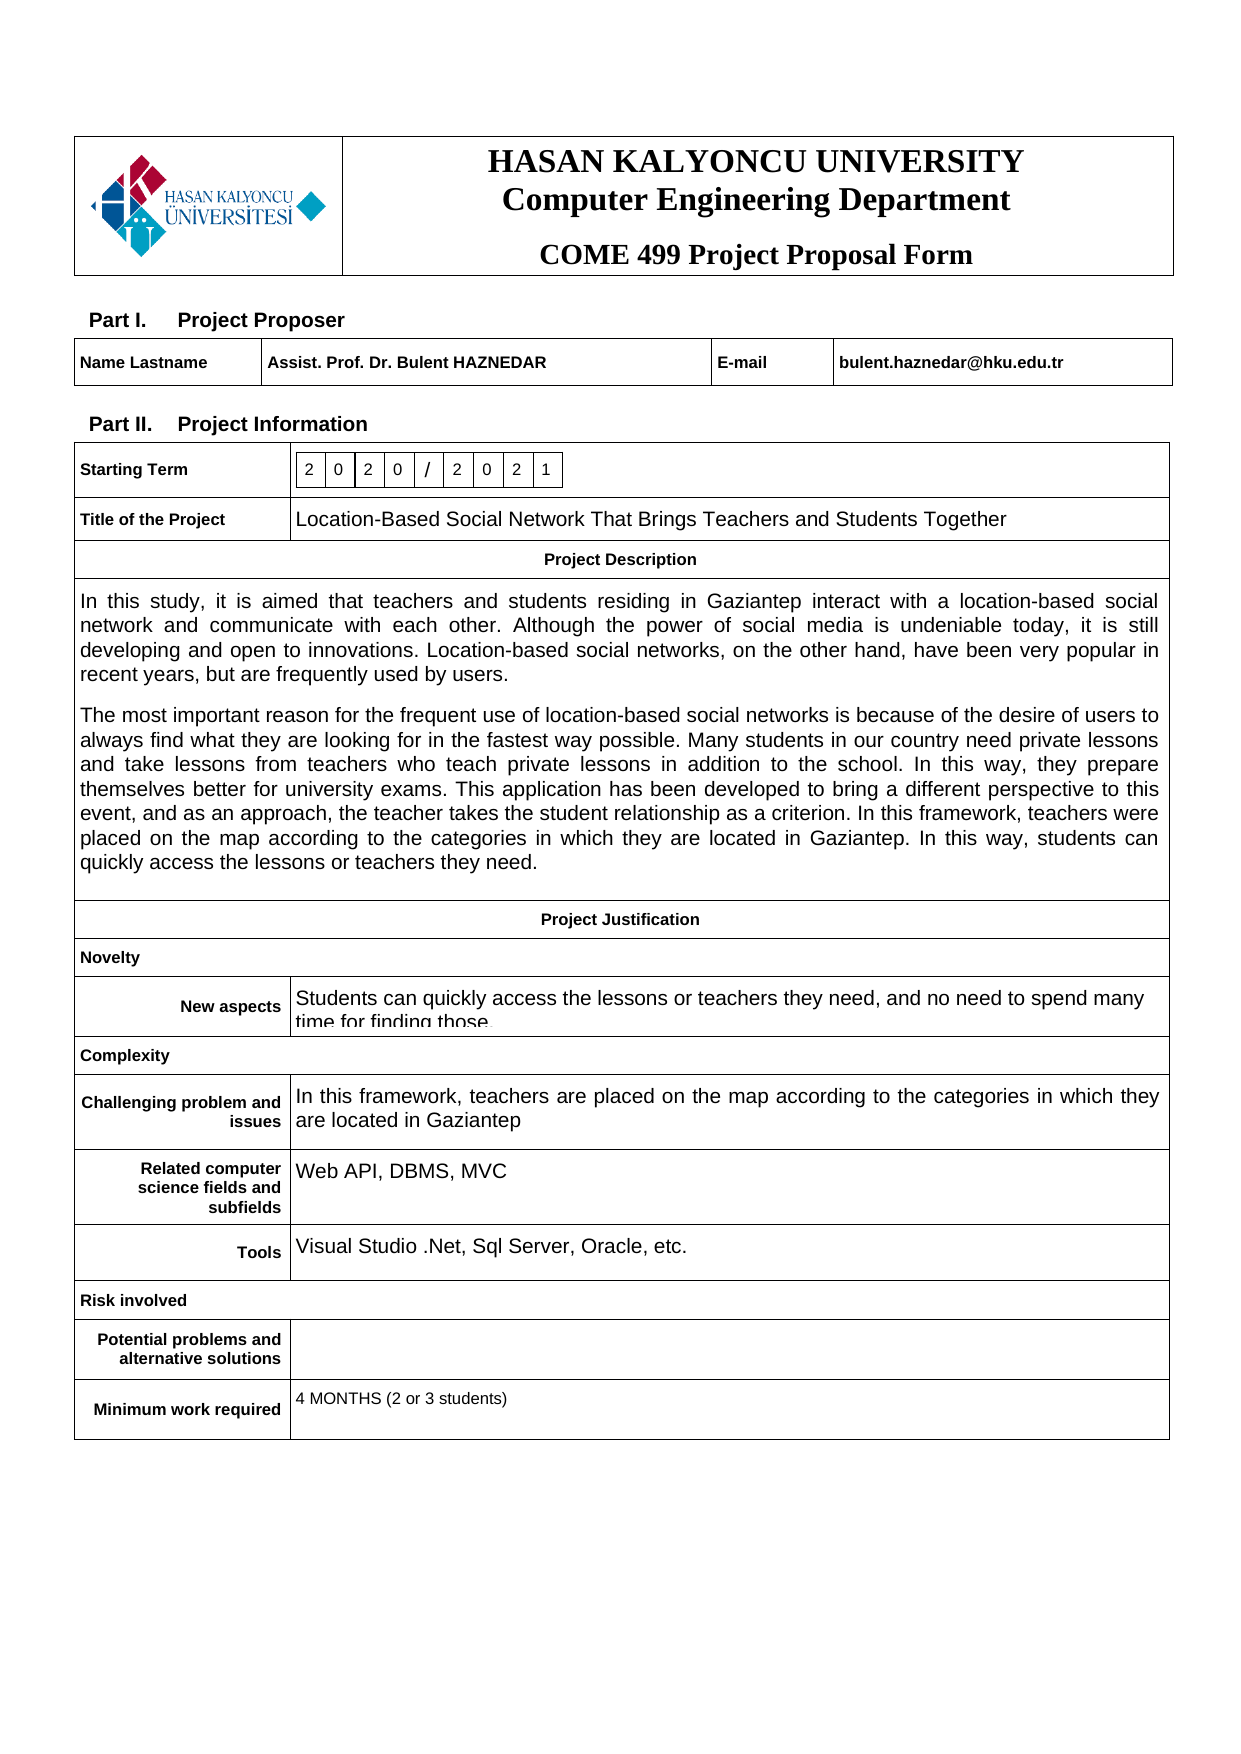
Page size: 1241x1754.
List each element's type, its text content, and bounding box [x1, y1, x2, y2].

table_header Name Lastname [75, 339, 261, 385]
text Part II. Project Information [89, 411, 1181, 435]
table_header bulent.haznedar@hku.edu.tr [834, 339, 1172, 385]
table_cell Project Description [75, 541, 1169, 578]
table_cell Web API, DBMS, MVC [291, 1150, 1169, 1224]
table_cell Complexity [75, 1037, 1169, 1074]
table_header [75, 137, 342, 275]
table_cell In this study, it is aimed that teachers and students residing in Gaziantep interact with a location-based social network and communicate with each other. Although the power of social media is undeniable today, it is still developing and open to innovations. Location-based social networks, on the other hand, have been very popular in recent years, but are frequently used by users. The most important reason for the frequent use of location-based social networks is because of the desire of users to always find what they are looking for in the fastest way possible. Many students in our country need private lessons and take lessons from teachers who teach private lessons in addition to the school. In this way, they prepare themselves better for university exams. This application has been developed to bring a different perspective to this event, and as an approach, the teacher takes the student relationship as a criterion. In this framework, teachers were placed on the map according to the categories in which they are located in Gaziantep. In this way, students can quickly access the lessons or teachers they need. [75, 579, 1169, 900]
table_cell Project Justification [75, 901, 1169, 938]
table_header [291, 443, 1169, 497]
table_header HASAN KALYONCU UNIVERSITY Computer Engineering Department COME 499 Project Proposal Form [343, 137, 1173, 275]
text Part I. Project Proposer [89, 308, 1181, 332]
picture [82, 152, 331, 260]
table_cell Title of the Project [75, 498, 290, 540]
table_cell Novelty [75, 939, 1169, 976]
table_cell Tools [75, 1225, 290, 1280]
table_cell Visual Studio .Net, Sql Server, Oracle, etc. [291, 1225, 1169, 1280]
table_cell In this framework, teachers are placed on the map according to the categories in which they are located in Gaziantep [291, 1075, 1169, 1149]
table_cell 4 MONTHS (2 or 3 students) [291, 1380, 1169, 1438]
table_header Starting Term [75, 443, 290, 497]
table_cell Risk involved [75, 1281, 1169, 1318]
table_header E-mail [712, 339, 833, 385]
table_cell Students can quickly access the lessons or teachers they need, and no need to spend many time for finding those. [291, 977, 1169, 1036]
table_cell Location-Based Social Network That Brings Teachers and Students Together [291, 498, 1169, 540]
table_cell [291, 1320, 1169, 1378]
table_cell Potential problems and alternative solutions [75, 1320, 290, 1378]
table_cell Related computer science fields and subfields [75, 1150, 290, 1224]
table_header Assist. Prof. Dr. Bulent HAZNEDAR [262, 339, 711, 385]
table_cell Challenging problem and issues [75, 1075, 290, 1149]
table_cell New aspects [75, 977, 290, 1036]
table_cell Minimum work required [75, 1380, 290, 1438]
